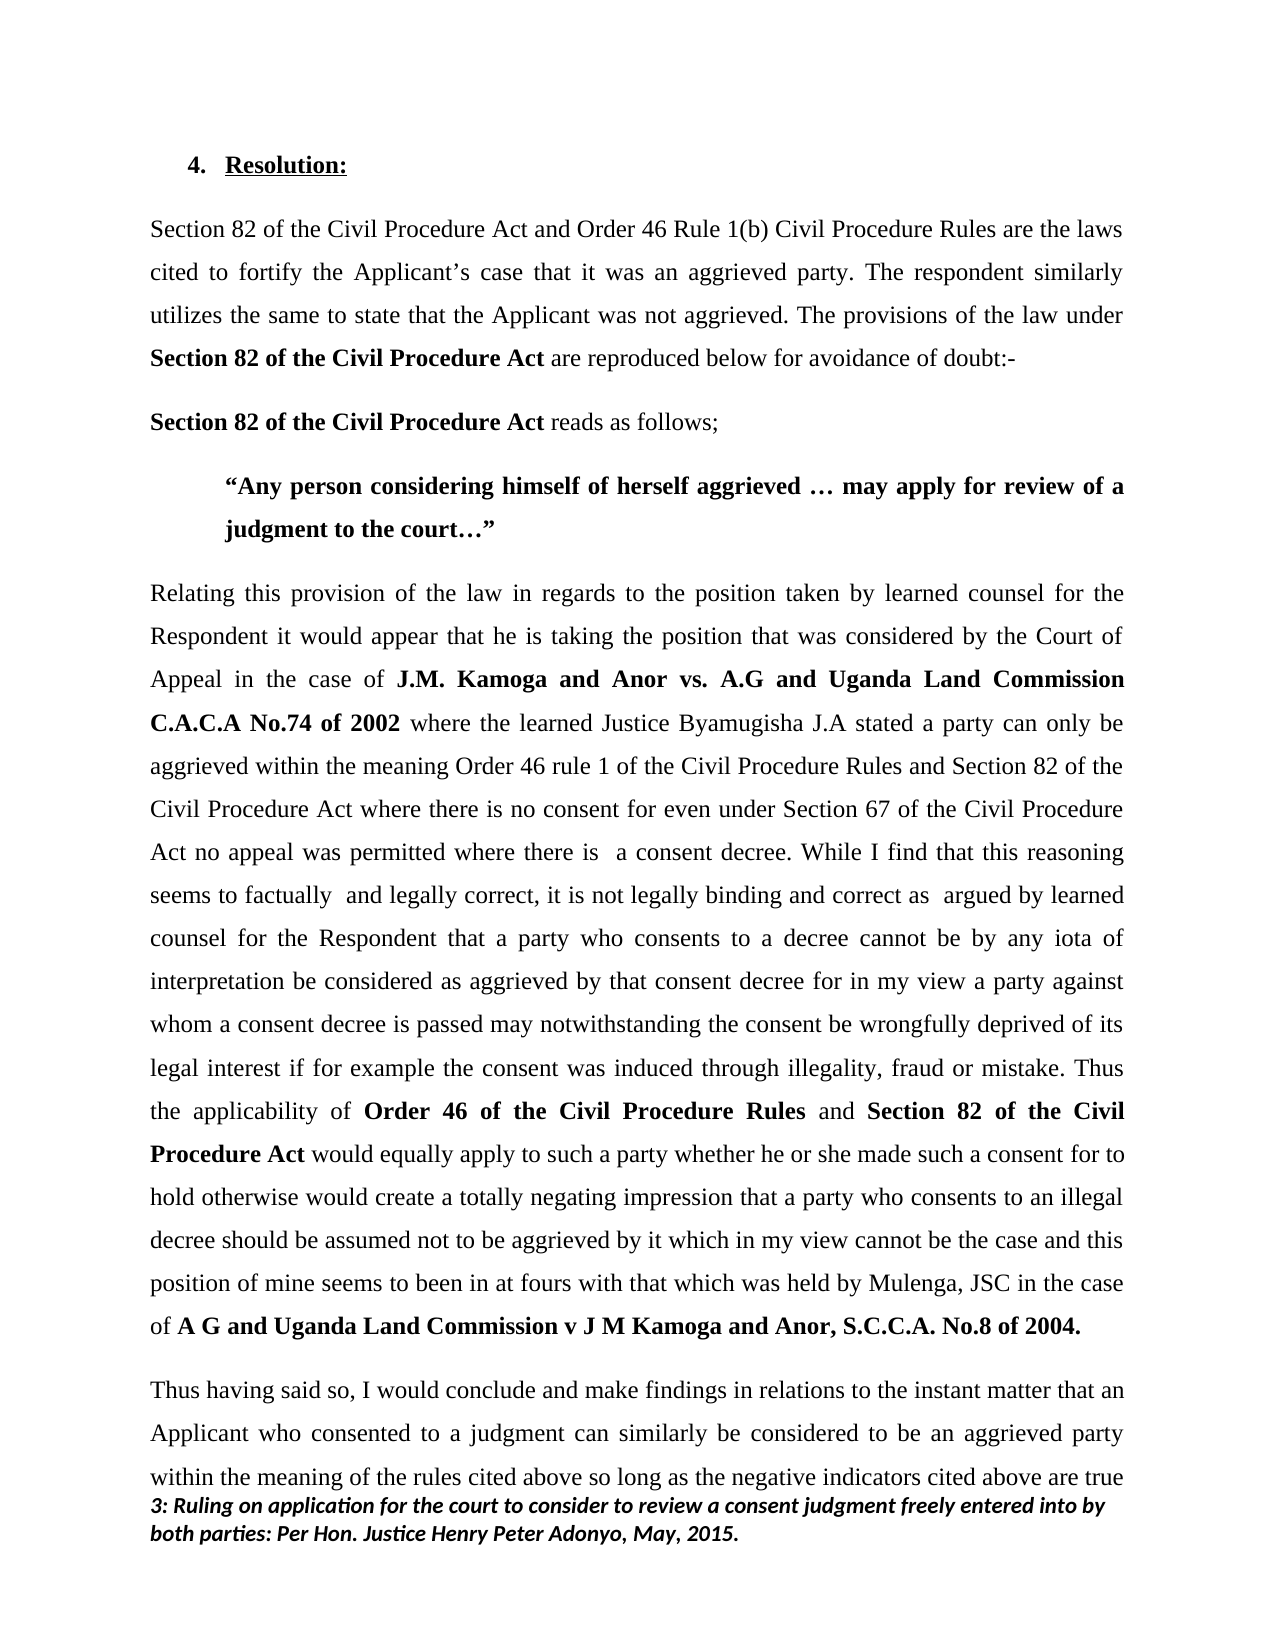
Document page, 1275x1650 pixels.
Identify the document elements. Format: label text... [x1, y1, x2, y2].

list Resolution: [187, 150, 1125, 179]
text Section 82 of the Civil Procedure Act reads as follows; [150, 407, 1125, 436]
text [150, 1375, 1125, 1490]
text Relating this provision of the law in regards to the position taken by learned counsel for the Respondent it would appear that he is taking the position that was considered by the Court of Appeal in the case of J.M. Kamoga and Anor vs. A.G and Uganda Land Commission C.A.C.A No.74 of 2002 where the learned Justice Byamugisha J.A stated a party can only be aggrieved within the meaning Order 46 rule 1 of the Civil Procedure Rules and Section 82 of the Civil Procedure Act where there is no consent for even under Section 67 of the Civil Procedure Act no appeal was permitted where there is a consent decree. While I find that this reasoning seems to factually and legally correct, it is not legally binding and correct as argued by learned counsel for the Respondent that a party who consents to a decree cannot be by any iota of interpretation be considered as aggrieved by that consent decree for in my view a party against whom a consent decree is passed may notwithstanding the consent be wrongfully deprived of its legal interest if for example the consent was induced through illegality, fraud or mistake. Thus the applicability of Order 46 of the Civil Procedure Rules and Section 82 of the Civil Procedure Act would equally apply to such a party whether he or she made such a consent for to hold otherwise would create a totally negating impression that a party who consents to an illegal decree should be assumed not to be aggrieved by it which in my view cannot be the case and this position of mine seems to been in at fours with that which was held by Mulenga, JSC in the case of A G and Uganda Land Commission v J M Kamoga and Anor, S.C.C.A. No.8 of 2004. [150, 578, 1125, 1340]
text “Any person considering himself of herself aggrieved … may apply for review of a judgment to the court…” [225, 471, 1125, 543]
text Section 82 of the Civil Procedure Act and Order 46 Rule 1(b) Civil Procedure Rules are the laws cited to fortify the Applicant’s case that it was an aggrieved party. The respondent similarly utilizes the same to state that the Applicant was not aggrieved. The provisions of the law under Section 82 of the Civil Procedure Act are reproduced below for avoidance of doubt:- [150, 214, 1125, 372]
